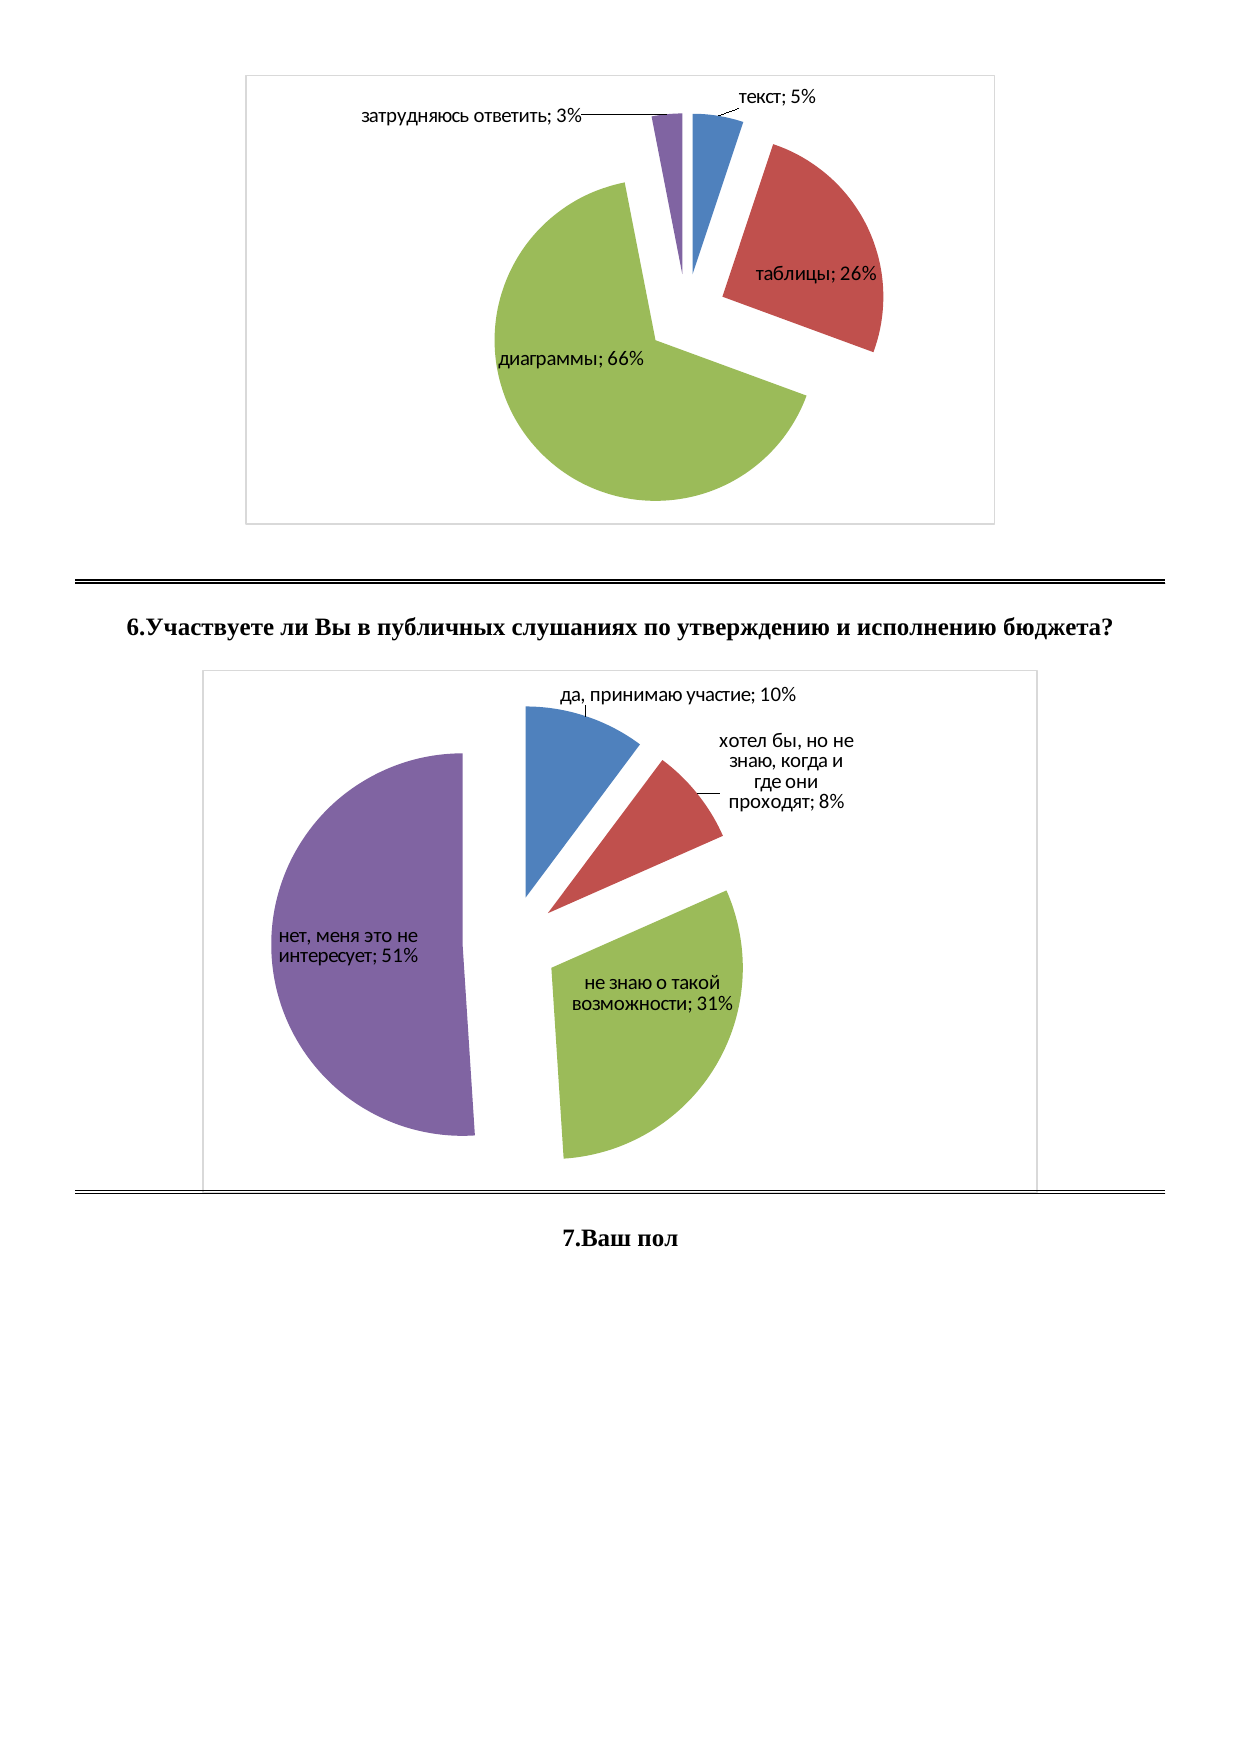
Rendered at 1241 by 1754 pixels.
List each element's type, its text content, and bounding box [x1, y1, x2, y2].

text 7.Ваш пол [75, 1223, 1165, 1251]
text 6.Участвуете ли Вы в публичных слушаниях по утверждению и исполнению бюджета? [75, 612, 1165, 641]
